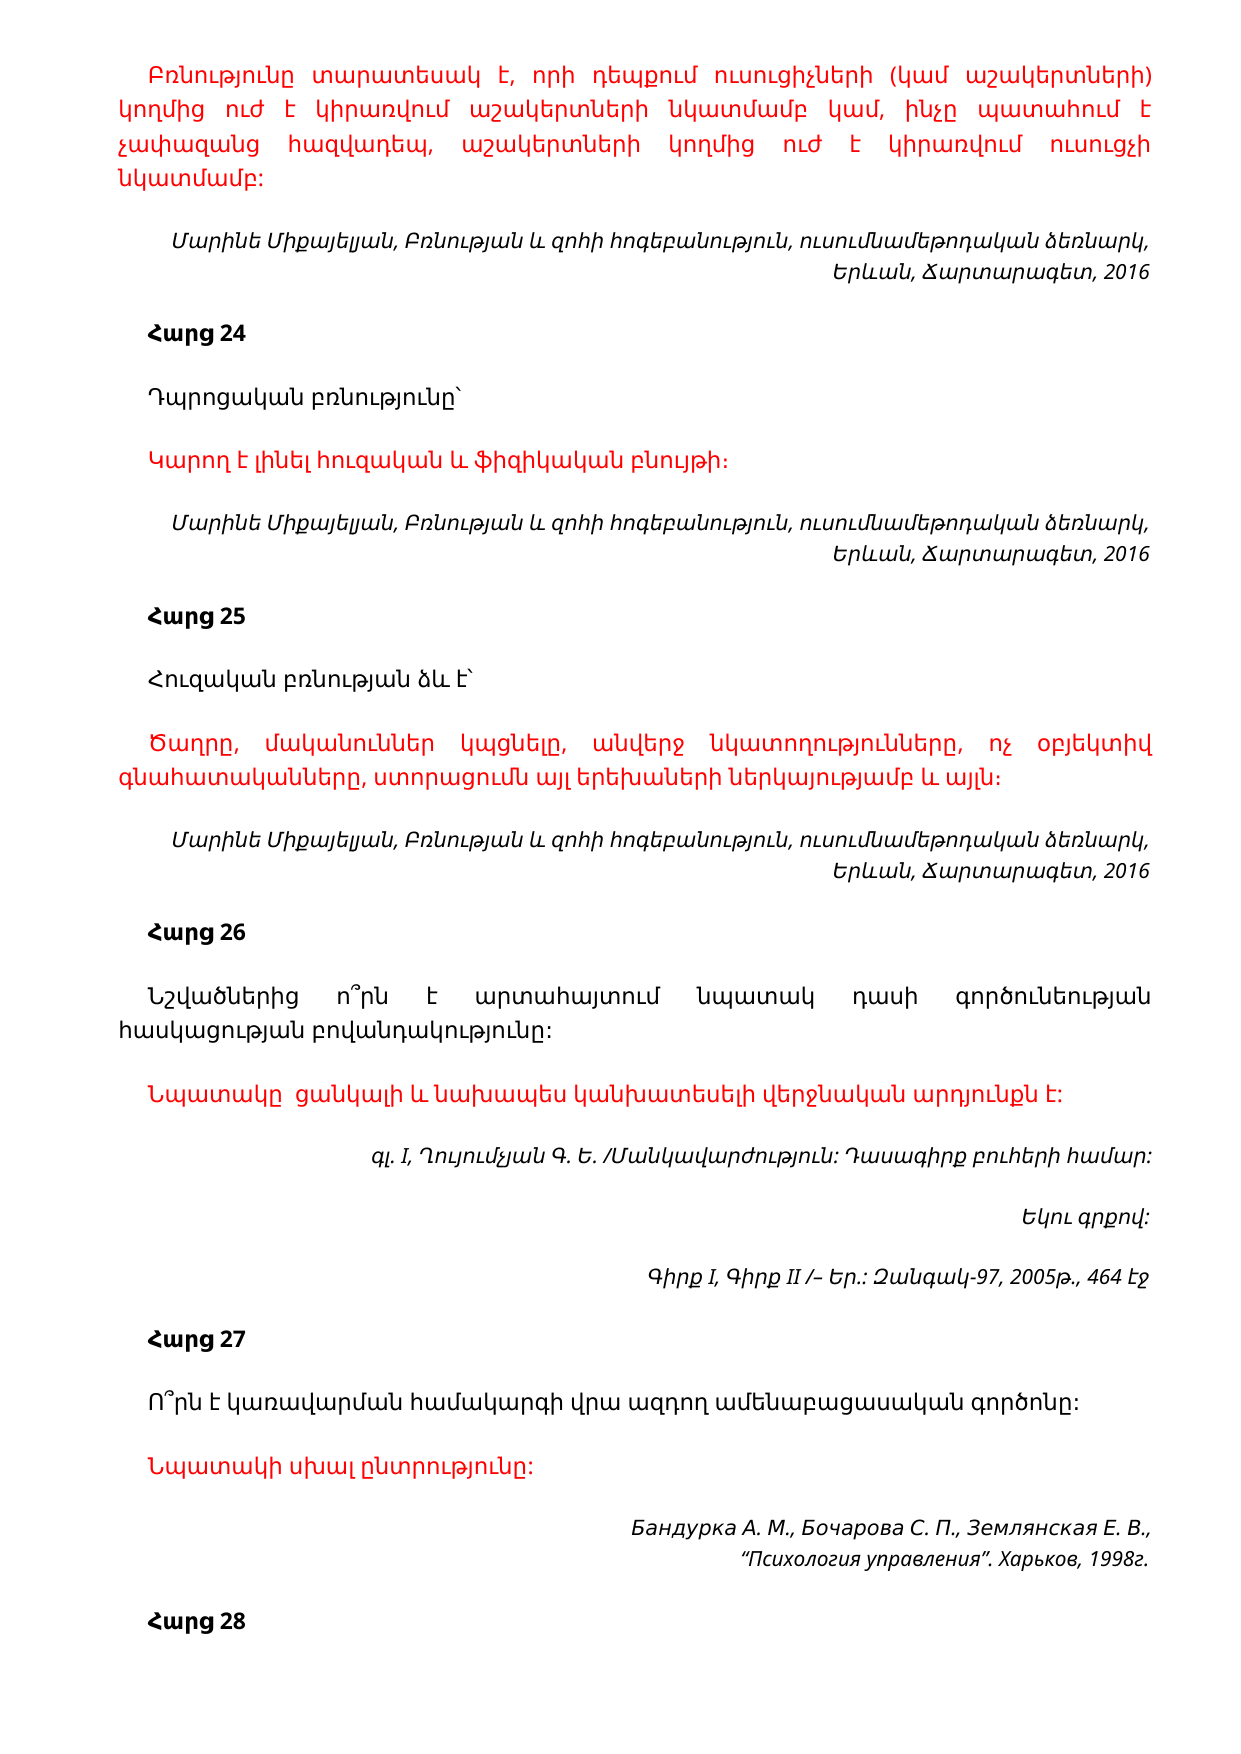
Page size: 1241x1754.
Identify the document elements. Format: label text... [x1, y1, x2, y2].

text Հարց 25 [118, 600, 1152, 631]
text Ո՞րն է կառավարման համակարգի վրա ազդող ամենաբացասական գործոնը: [118, 1386, 1152, 1417]
text Եկու գրքով: [118, 1202, 1152, 1230]
text Դպրոցական բռնությունը՝ [118, 381, 1152, 412]
text Նպատակի սխալ ընտրությունը: [118, 1450, 1152, 1481]
text Կարող է լինել հուզական և ֆիզիկական բնույթի։ [118, 444, 1152, 476]
text Մարինե Միքայելյան, Բռնության և զոհի հոգեբանություն, ուսումնամեթոդական ձեռնարկ, Երևան, Ճարտարագետ, 2016 [118, 226, 1152, 285]
text Նշվածներից ո՞րն է արտահայտում նպատակ դասի գործունեության հասկացության բովանդակությունը: [118, 980, 1152, 1046]
text Մարինե Միքայելյան, Բռնության և զոհի հոգեբանություն, ուսումնամեթոդական ձեռնարկ, Երևան, Ճարտարագետ, 2016 [118, 508, 1152, 568]
text Հարց 27 [118, 1323, 1152, 1354]
text Գիրք I, Գիրք II /– Եր.: Զանգակ-97, 2005թ., 464 էջ [118, 1262, 1152, 1291]
text Մարինե Միքայելյան, Բռնության և զոհի հոգեբանություն, ուսումնամեթոդական ձեռնարկ, Երևան, Ճարտարագետ, 2016 [118, 825, 1152, 884]
text Հուզական բռնության ձև է՝ [118, 663, 1152, 694]
text “Психология управления”. Харьков, 1998г. [118, 1544, 1152, 1573]
text Հարց 28 [118, 1605, 1152, 1636]
text Ծաղրը, մականուններ կպցնելը, անվերջ նկատողությունները, ոչ օբյեկտիվ գնահատականները, ստորացումն այլ երեխաների ներկայությամբ և այլն։ [118, 727, 1152, 792]
text Հարց 26 [118, 916, 1152, 948]
text Бандурка А. М., Бочарова С. П., Землянская Е. В., [118, 1513, 1152, 1542]
text Բռնությունը տարատեսակ է, որի դեպքում ուսուցիչների (կամ աշակերտների) կողմից ուժ է կիրառվում աշակերտների նկատմամբ կամ, ինչը պատահում է չափազանց հազվադեպ, աշակերտների կողմից ուժ է կիրառվում ուսուցչի նկատմամբ: [118, 59, 1152, 193]
text Նպատակը ցանկալի և նախապես կանխատեսելի վերջնական արդյունքն է: [118, 1078, 1152, 1109]
text Հարց 24 [118, 317, 1152, 349]
text գլ. I, Ղույումչյան Գ. Ե. /Մանկավարժություն: Դասագիրք բուհերի համար: [118, 1141, 1152, 1170]
